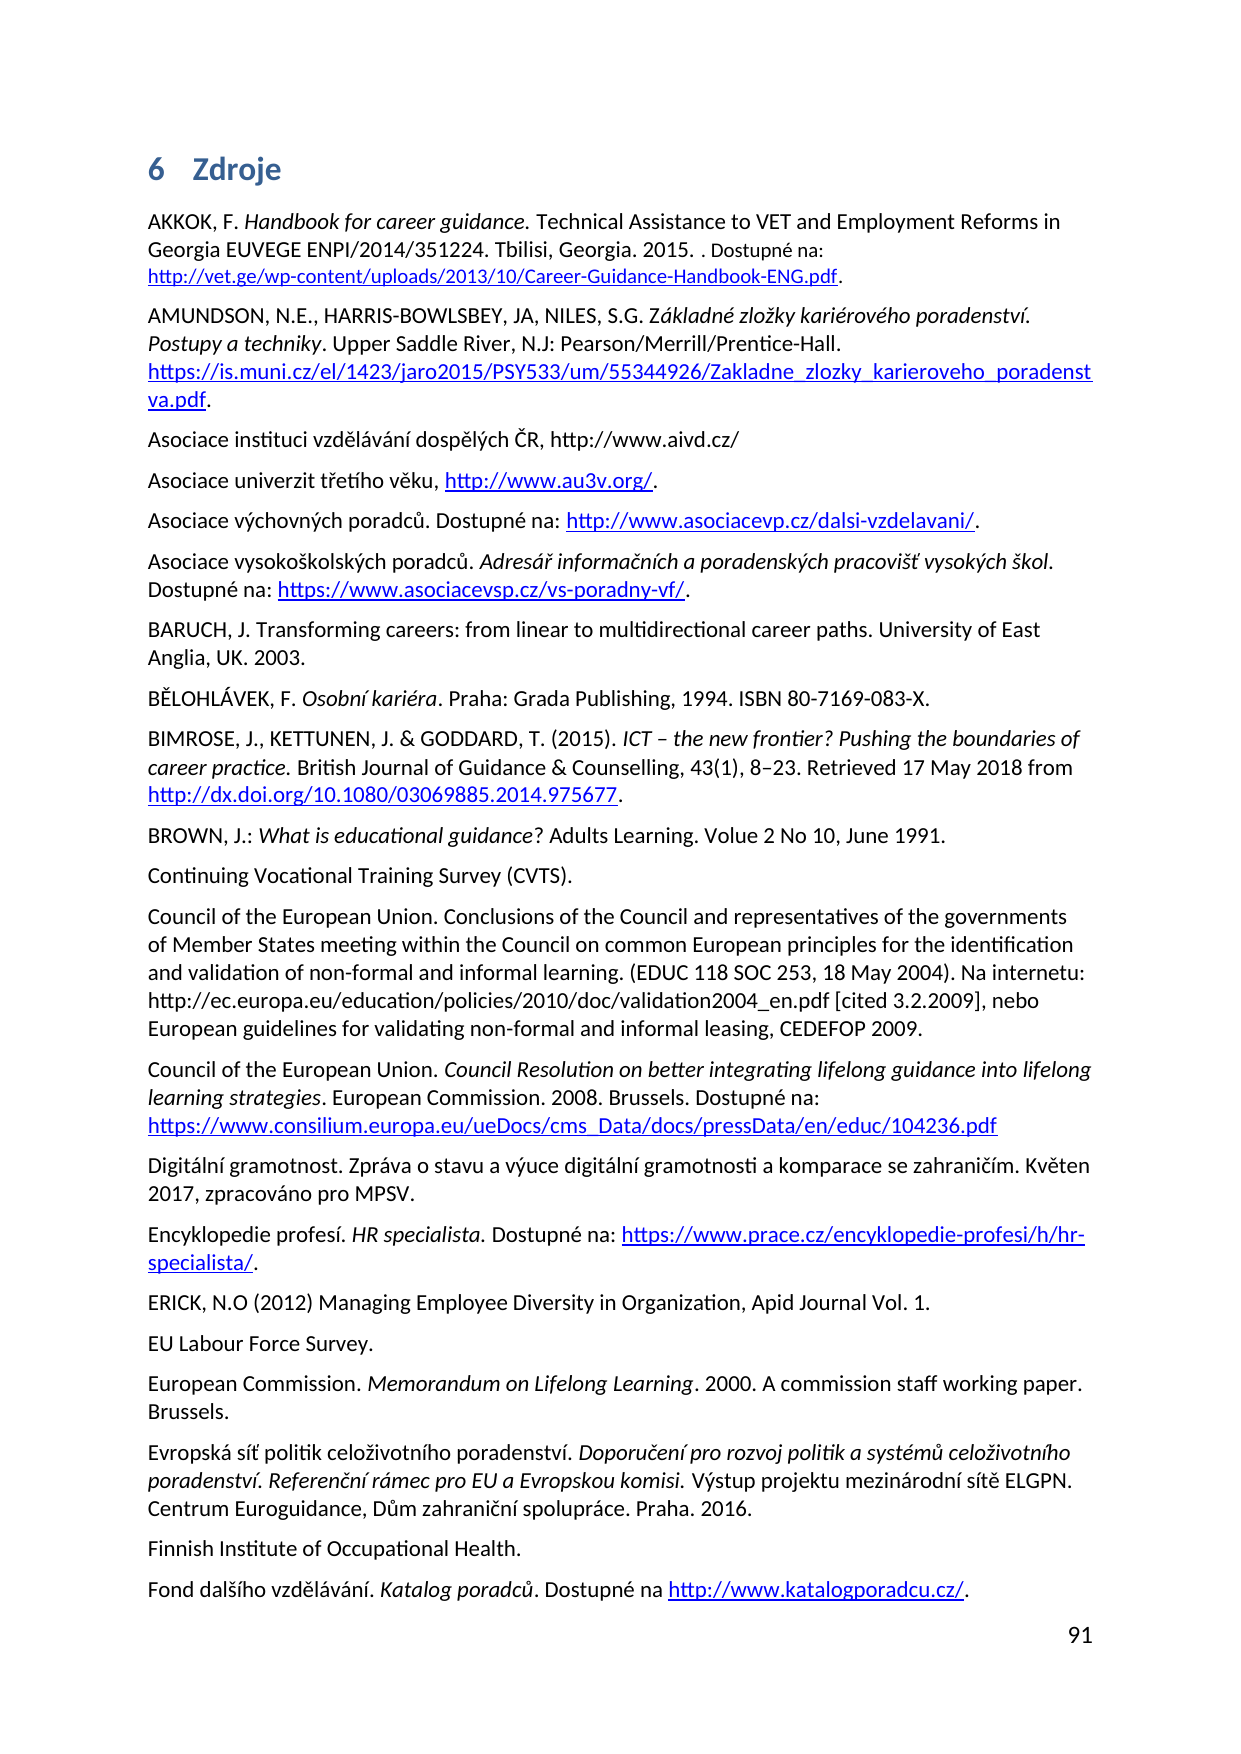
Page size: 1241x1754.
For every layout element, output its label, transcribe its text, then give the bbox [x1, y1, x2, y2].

text Council of the European Union. Council Resolution on better integrating lifelong guidance into lifelong learning strategies. European Commission. 2008. Brussels. Dostupné na: https://www.consilium.europa.eu/ueDocs/cms_Data/docs/pressData/en/educ/104236.pdf [148, 1055, 1093, 1139]
text Asociace instituci vzdělávání dospělých ČR, http://www.aivd.cz/ [148, 425, 1093, 453]
text AMUNDSON, N.E., HARRIS-BOWLSBEY, JA, NILES, S.G. Základné zložky kariérového poradenství. Postupy a techniky. Upper Saddle River, N.J: Pearson/Merrill/Prentice-Hall. https://is.muni.cz/el/1423/jaro2015/PSY533/um/55344926/Zakladne_zlozky_karieroveho_poradenstva.pdf. [148, 382, 1093, 413]
text EU Labour Force Survey. [148, 1329, 1093, 1357]
text Encyklopedie profesí. HR specialista. Dostupné na: https://www.prace.cz/encyklopedie-profesi/h/hr-specialista/. [148, 1220, 1093, 1276]
text Asociace vysokoškolských poradců. Adresář informačních a poradenských pracovišť vysokých škol. Dostupné na: https://www.asociacevsp.cz/vs-poradny-vf/. [148, 547, 1093, 603]
text AKKOK, F. Handbook for career guidance. Technical Assistance to VET and Employment Reforms in Georgia EUVEGE ENPI/2014/351224. Tbilisi, Georgia. 2015. . Dostupné na: http://vet.ge/wp-content/uploads/2013/10/Career-Guidance-Handbook-ENG.pdf. [148, 207, 1093, 288]
text AMUNDSON, N.E., HARRIS-BOWLSBEY, JA, NILES, S.G. Základné zložky kariérového poradenství. Postupy a techniky. Upper Saddle River, N.J: Pearson/Merrill/Prentice-Hall. https://is.muni.cz/el/1423/jaro2015/PSY533/um/55344926/Zakladne_zlozky_karieroveho_poradenstva.pdf. [148, 301, 1093, 381]
text Digitální gramotnost. Zpráva o stavu a výuce digitální gramotnosti a komparace se zahraničím. Květen 2017, zpracováno pro MPSV. [148, 1151, 1093, 1207]
text Fond dalšího vzdělávání. Katalog poradců. Dostupné na http://www.katalogporadcu.cz/. [148, 1575, 1093, 1603]
text Continuing Vocational Training Survey (CVTS). [148, 862, 1093, 890]
text BROWN, J.: What is educational guidance? Adults Learning. Volue 2 No 10, June 1991. [148, 821, 1093, 849]
subtitle Zdroje [148, 148, 1093, 188]
text Council of the European Union. Conclusions of the Council and representatives of the governments of Member States meeting within the Council on common European principles for the identification and validation of non-formal and informal learning. (EDUC 118 SOC 253, 18 May 2004). Na internetu: http://ec.europa.eu/education/policies/2010/doc/validation2004_en.pdf [cited 3.2.2009], nebo European guidelines for validating non‑formal and informal leasing, CEDEFOP 2009. [148, 902, 1093, 1042]
text ERICK, N.O (2012) Managing Employee Diversity in Organization, Apid Journal Vol. 1. [148, 1288, 1093, 1316]
text BARUCH, J. Transforming careers: from linear to multidirectional career paths. University of East Anglia, UK. 2003. [148, 616, 1093, 672]
text European Commission. Memorandum on Lifelong Learning. 2000. A commission staff working paper. Brussels. [148, 1369, 1093, 1426]
text Asociace univerzit třetího věku, http://www.au3v.org/. [148, 466, 1093, 494]
text BĚLOHLÁVEK, F. Osobní kariéra. Praha: Grada Publishing, 1994. ISBN 80-7169-083-X. [148, 684, 1093, 712]
text Asociace výchovných poradců. Dostupné na: http://www.asociacevp.cz/dalsi-vzdelavani/. [148, 506, 1093, 534]
text Finnish Institute of Occupational Health. [148, 1534, 1093, 1563]
text Evropská síť politik celoživotního poradenství. Doporučení pro rozvoj politik a systémů celoživotního poradenství. Referenční rámec pro EU a Evropskou komisi. Výstup projektu mezinárodní sítě ELGPN. Centrum Euroguidance, Dům zahraniční spolupráce. Praha. 2016. [148, 1438, 1093, 1522]
text BIMROSE, J., KETTUNEN, J. & GODDARD, T. (2015). ICT – the new frontier? Pushing the boundaries of career practice. British Journal of Guidance & Counselling, 43(1), 8–23. Retrieved 17 May 2018 from http://dx.doi.org/10.1080/03069885.2014.975677. [148, 724, 1093, 809]
